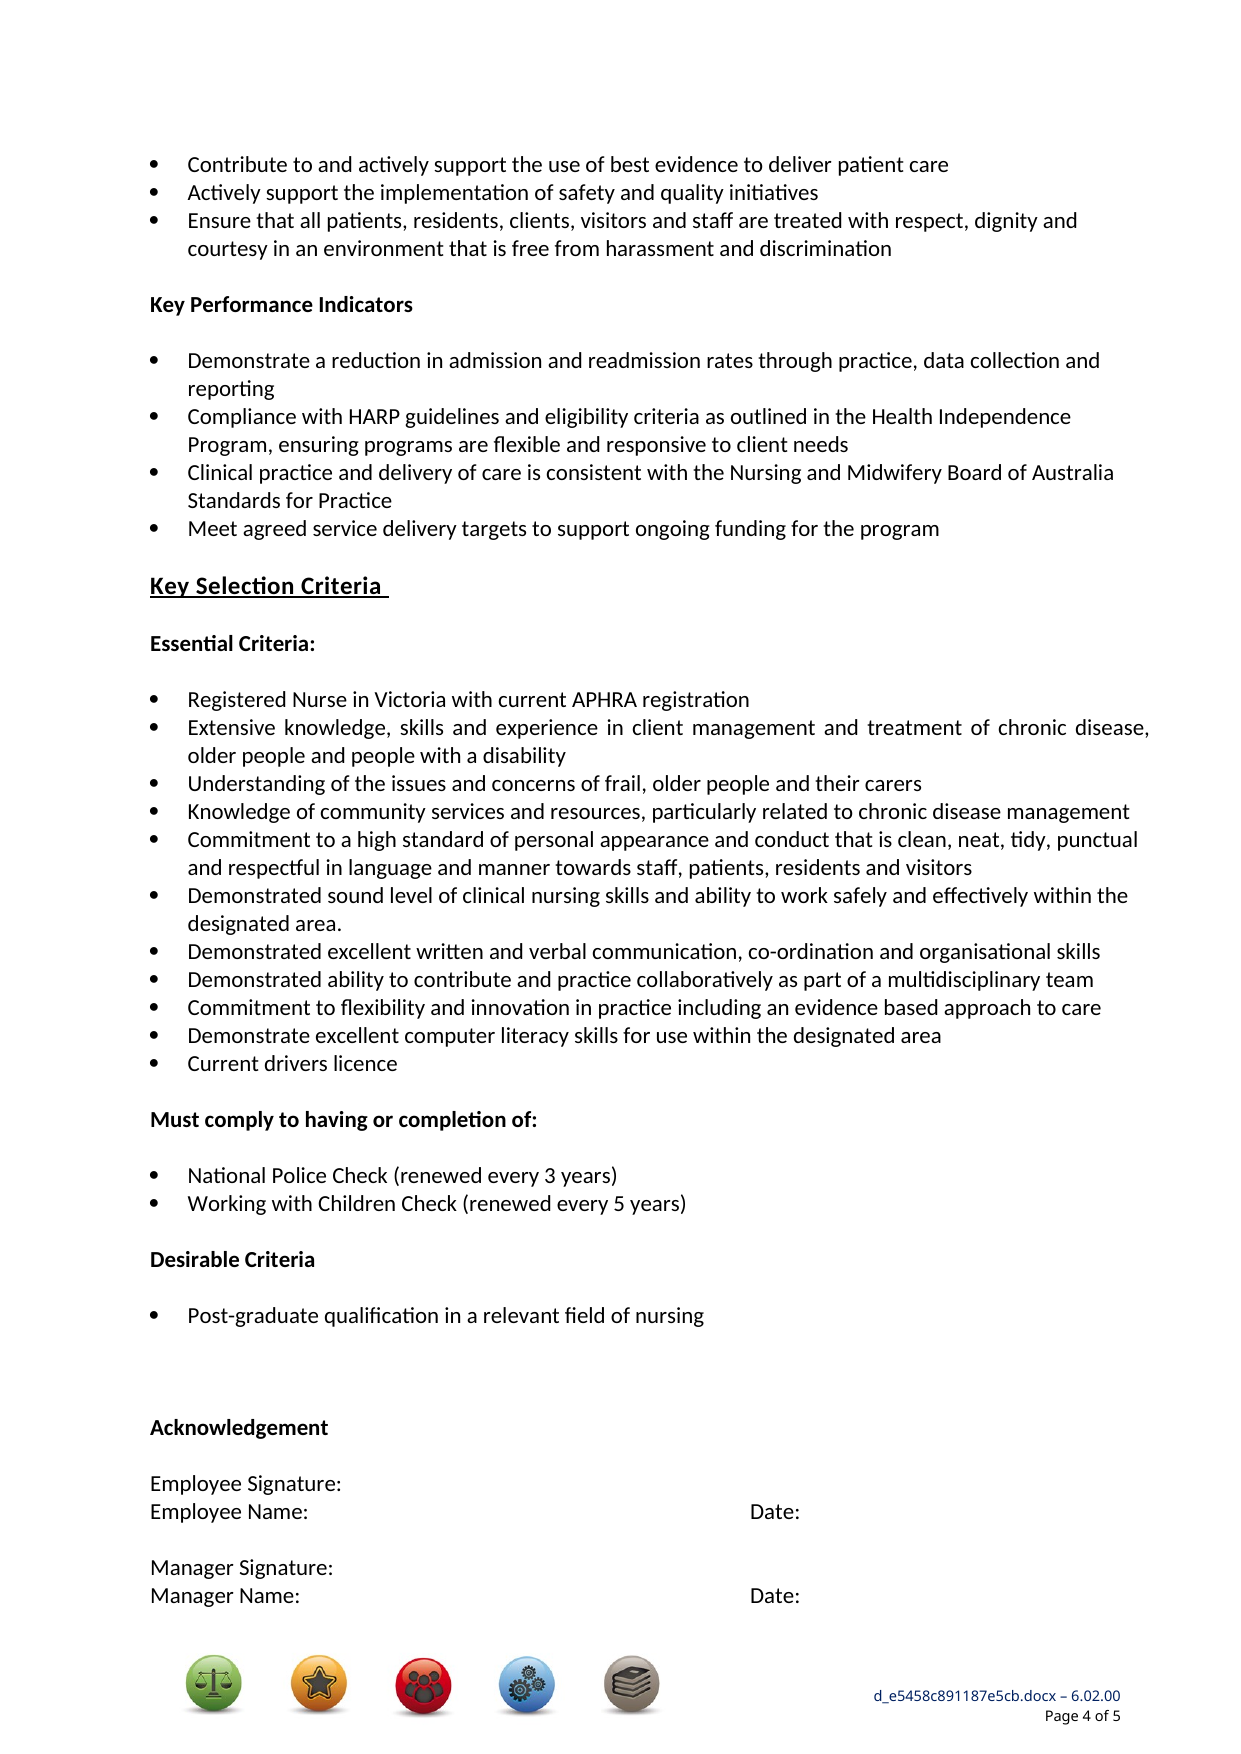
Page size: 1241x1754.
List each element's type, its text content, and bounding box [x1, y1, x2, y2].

list Understanding of the issues and concerns of frail, older people and their carers [150, 769, 1152, 797]
text Acknowledgement [150, 1413, 1152, 1441]
list Demonstrated ability to contribute and practice collaboratively as part of a multidisciplinary team [150, 965, 1152, 993]
text Employee Signature: [150, 1469, 1152, 1497]
text Employee Name: Date: [150, 1497, 1152, 1526]
list National Police Check (renewed every 3 years) [150, 1161, 1152, 1189]
picture [161, 1641, 679, 1726]
text Manager Name: Date: [150, 1582, 1152, 1609]
list Demonstrate excellent computer literacy skills for use within the designated area [150, 1021, 1152, 1049]
text Key Selection Criteria [150, 570, 1152, 601]
list Extensive knowledge, skills and experience in client management and treatment of chronic disease, older people and people with a disability [150, 713, 1152, 769]
list Current drivers licence [150, 1049, 1152, 1077]
text Desirable Criteria [150, 1217, 1152, 1273]
list Compliance with HARP guidelines and eligibility criteria as outlined in the Health Independence Program, ensuring programs are flexible and responsive to client needs [150, 402, 1152, 458]
list Meet agreed service delivery targets to support ongoing funding for the program [150, 514, 1152, 542]
list Commitment to a high standard of personal appearance and conduct that is clean, neat, tidy, punctual and respectful in language and manner towards staff, patients, residents and visitors [150, 825, 1152, 881]
list Contribute to and actively support the use of best evidence to deliver patient care [150, 150, 1152, 178]
list Working with Children Check (renewed every 5 years) [150, 1189, 1152, 1217]
list Actively support the implementation of safety and quality initiatives [150, 178, 1152, 206]
text Essential Criteria: [150, 629, 1152, 657]
list Registered Nurse in Victoria with current APHRA registration [150, 685, 1152, 713]
text Must comply to having or completion of: [150, 1105, 1152, 1133]
text Key Performance Indicators [150, 290, 1152, 318]
list Commitment to flexibility and innovation in practice including an evidence based approach to care [150, 993, 1152, 1021]
list Knowledge of community services and resources, particularly related to chronic disease management [150, 797, 1152, 825]
list Post-graduate qualification in a relevant field of nursing [150, 1301, 1152, 1329]
list Demonstrated excellent written and verbal communication, co-ordination and organisational skills [150, 937, 1152, 965]
list Ensure that all patients, residents, clients, visitors and staff are treated with respect, dignity and courtesy in an environment that is free from harassment and discrimination [150, 206, 1152, 262]
list Demonstrate a reduction in admission and readmission rates through practice, data collection and reporting [150, 346, 1152, 402]
list Demonstrated sound level of clinical nursing skills and ability to work safely and effectively within the designated area. [150, 881, 1152, 937]
text Manager Signature: [150, 1553, 1152, 1582]
list Clinical practice and delivery of care is consistent with the Nursing and Midwifery Board of Australia Standards for Practice [150, 458, 1152, 514]
